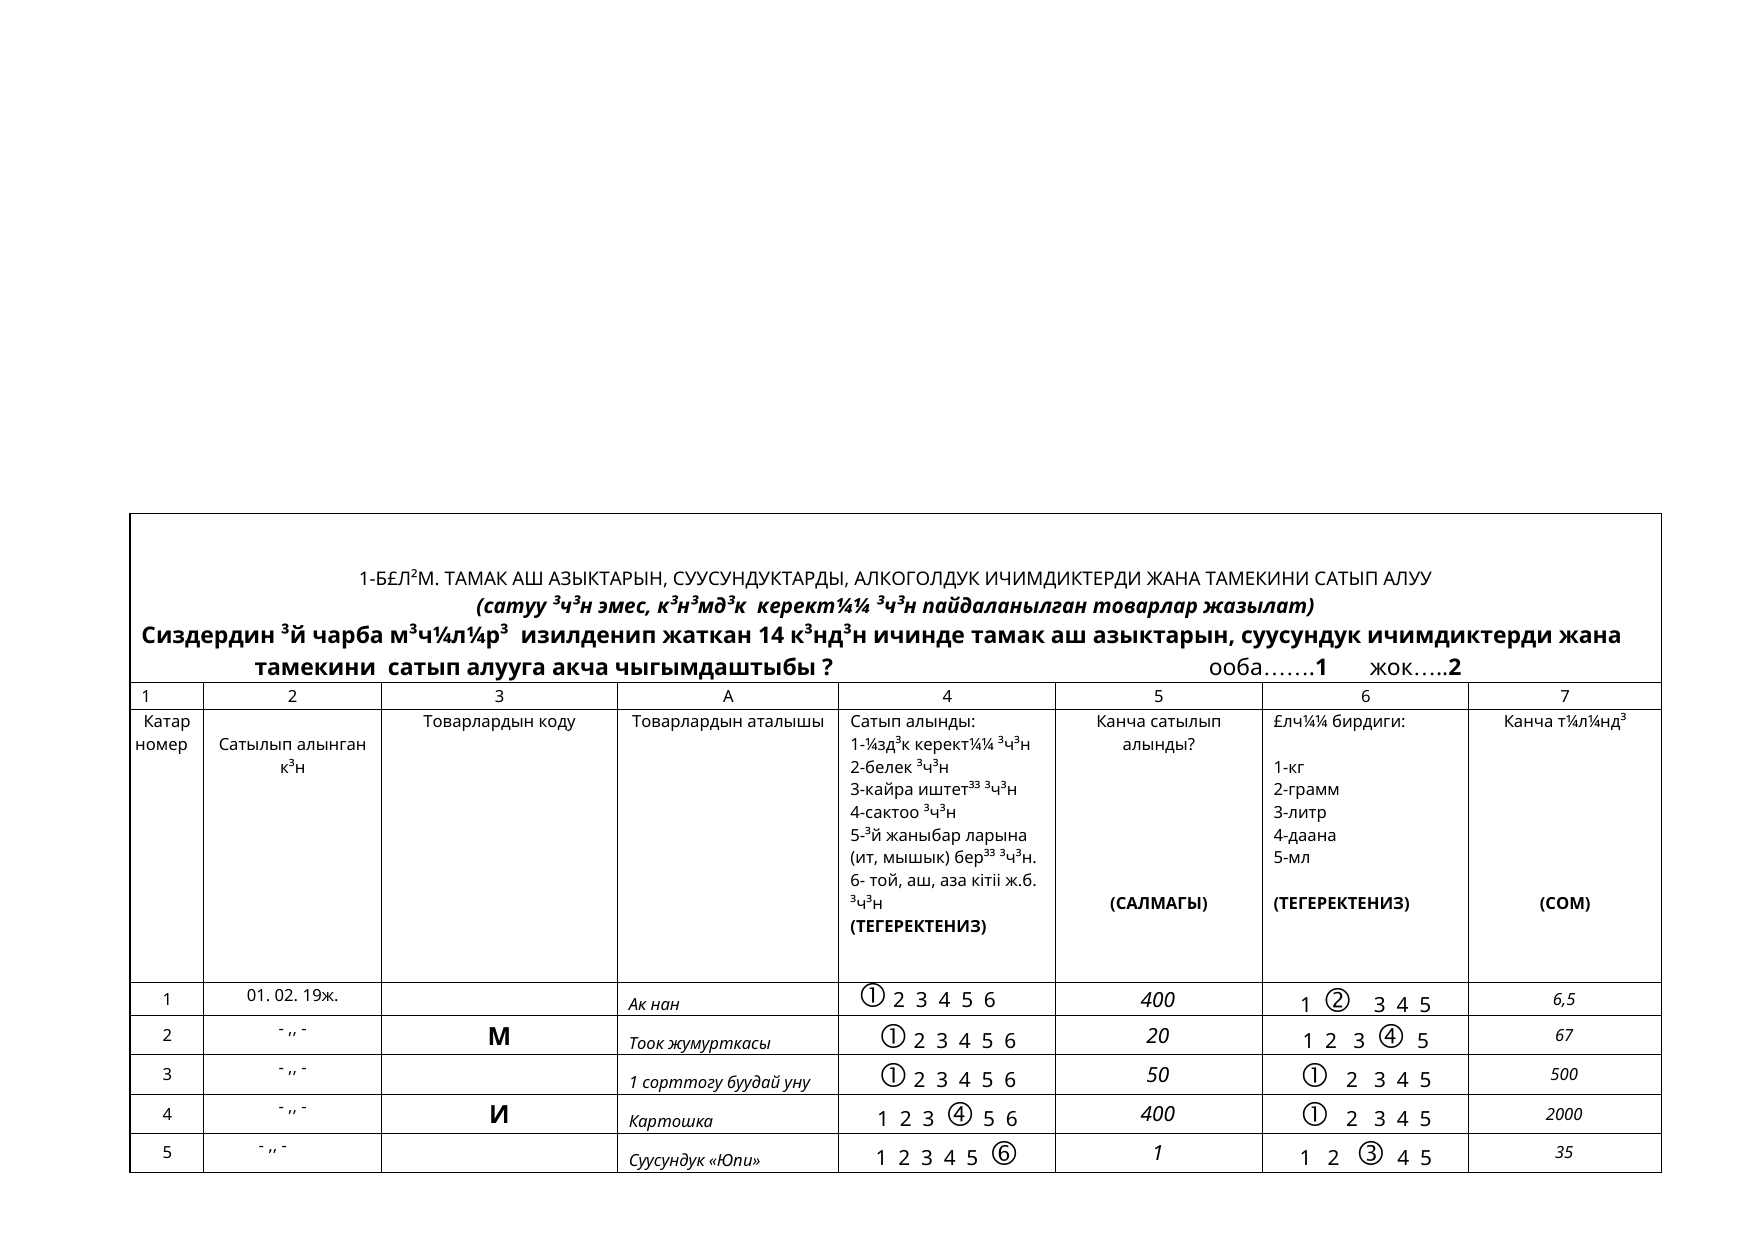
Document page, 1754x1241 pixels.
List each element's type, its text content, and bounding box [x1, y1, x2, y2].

table_cell - ,, - [204, 1095, 381, 1132]
table_cell 3 [131, 1055, 203, 1093]
table_cell 500 [1469, 1055, 1661, 1093]
table_cell 2000 [1469, 1095, 1661, 1132]
table_cell 1 сорттогу буудай уну [618, 1055, 838, 1093]
table_cell 2 3 4 5 6 [839, 1016, 1055, 1054]
table_cell Канча т¼л¼нд³ (СОМ) [1469, 710, 1661, 982]
table_cell 2 3 4 5 6 [839, 983, 1055, 1015]
table_cell 1 2 3 5 6 [839, 1095, 1055, 1132]
table_cell Канча сатылып алынды? (САЛМАГЫ) [1056, 710, 1262, 982]
table_cell 6,5 [1469, 983, 1661, 1015]
table_cell - ,, - [204, 1016, 381, 1054]
table_cell 1 2 4 5 [1263, 1134, 1468, 1172]
table_cell 1 [1056, 1134, 1262, 1172]
table_cell [382, 983, 617, 1015]
table_cell 1 [131, 683, 203, 709]
table_cell 3 [382, 683, 617, 709]
table_header 1-Б£Л²М. ТАМАК АШ АЗЫКТАРЫН, СУУСУНДУКТАРДЫ, АЛКОГОЛДУК ИЧИМДИКТЕРДИ ЖАНА ТАМЕКИНИ САТЫП АЛУУ (сатуу ³ч³н эмес, к³н³мд³к керект¼¼ ³ч³н пайдаланылган товарлар жазылат) Сиздердин ³й чарба м³ч¼л¼р³ изилденип жаткан 14 к³нд³н ичинде тамак аш азыктарын, суусундук ичимдиктерди жана тамекини сатып алууга акча чыгымдаштыбы ? ооба…….1 жок…..2 [131, 514, 1661, 682]
table_cell - ,, - [204, 1055, 381, 1093]
table_cell Суусундук «Юпи» [618, 1134, 838, 1172]
table_cell Ак нан [618, 983, 838, 1015]
table_cell 1 3 4 5 [1263, 983, 1468, 1015]
table_cell 2 3 4 5 6 [839, 1055, 1055, 1093]
table_cell 2 [131, 1016, 203, 1054]
table_cell - ,, - [204, 1134, 381, 1172]
table_cell 400 [1056, 1095, 1262, 1132]
table_cell Картошка [618, 1095, 838, 1132]
table_cell 2 3 4 5 [1263, 1095, 1468, 1132]
table_cell Катар номер [131, 710, 203, 982]
table_cell 1 2 3 4 5 [839, 1134, 1055, 1172]
table_cell И [382, 1095, 617, 1132]
table_cell 400 [1056, 983, 1262, 1015]
table_cell Тоок жумурткасы [618, 1016, 838, 1054]
table_cell 01. 02. 19ж. [204, 983, 381, 1015]
table_cell £лч¼¼ бирдиги: 1-кг 2-грамм 3-литр 4-даана 5-мл (ТЕГЕРЕКТЕНИЗ) [1263, 710, 1468, 982]
table_cell 2 3 4 5 [1263, 1055, 1468, 1093]
table_cell Товарлардын аталышы [618, 710, 838, 982]
table_cell А [618, 683, 838, 709]
table_cell 1 2 3 5 [1263, 1016, 1468, 1054]
table_cell 35 [1469, 1134, 1661, 1172]
table_cell [382, 1055, 617, 1093]
table_cell 67 [1469, 1016, 1661, 1054]
table_cell 4 [839, 683, 1055, 709]
table_cell [382, 1134, 617, 1172]
table_cell 2 [204, 683, 381, 709]
table_cell Сатылып алынган к³н [204, 710, 381, 982]
table_cell 50 [1056, 1055, 1262, 1093]
table_cell 5 [131, 1134, 203, 1172]
table_cell 7 [1469, 683, 1661, 709]
table_cell 4 [131, 1095, 203, 1132]
table_cell Товарлардын коду [382, 710, 617, 982]
table_cell М [382, 1016, 617, 1054]
table_cell 1 [131, 983, 203, 1015]
table_cell 5 [1056, 683, 1262, 709]
table_cell Сатып алынды: 1-¼зд³к керект¼¼ ³ч³н 2-белек ³ч³н 3-кайра иштет³³ ³ч³н 4-сактоо ³ч³н 5-³й жаныбар ларына (ит, мышык) бер³³ ³ч³н. 6- той, аш, аза кітіі ж.б. ³ч³н (ТЕГЕРЕКТЕНИЗ) [839, 710, 1055, 982]
table_cell 20 [1056, 1016, 1262, 1054]
table_cell 6 [1263, 683, 1468, 709]
